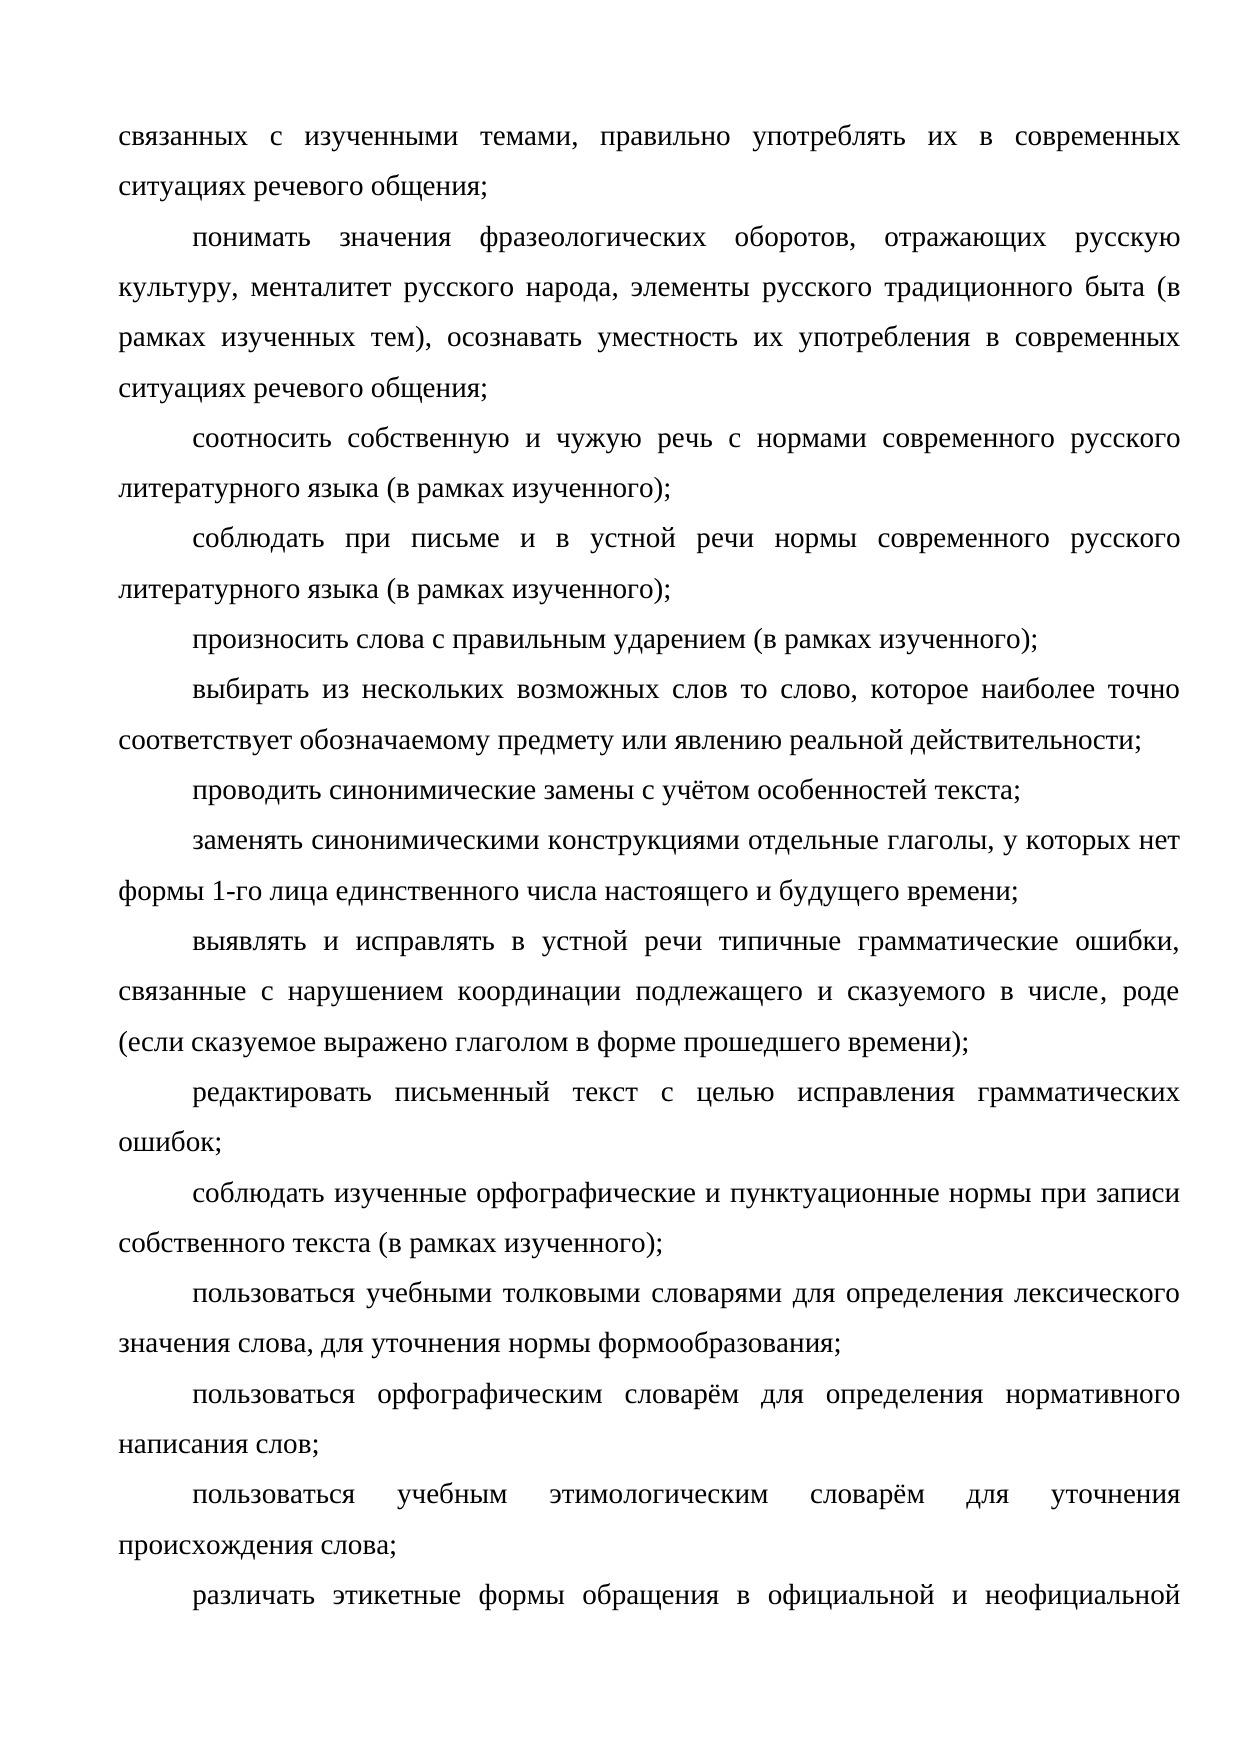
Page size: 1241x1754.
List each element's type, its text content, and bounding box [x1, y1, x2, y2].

text понимать значения фразеологических оборотов, отражающих русскую культуру, менталитет русского народа, элементы русского традиционного быта (в рамках изученных тем), осознавать уместность их употребления в современных ситуациях речевого общения; [118, 219, 1181, 403]
text пользоваться учебным этимологическим словарём для уточнения происхождения слова; [118, 1477, 1181, 1560]
text проводить синонимические замены с учётом особенностей текста; [118, 772, 1181, 806]
text соблюдать при письме и в устной речи нормы современного русского литературного языка (в рамках изученного); [118, 521, 1181, 604]
text выбирать из нескольких возможных слов то слово, которое наиболее точно соответствует обозначаемому предмету или явлению реальной действительности; [118, 672, 1181, 755]
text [118, 1577, 1181, 1611]
text соблюдать изученные орфографические и пунктуационные нормы при записи собственного текста (в рамках изученного); [118, 1175, 1181, 1258]
text соотносить собственную и чужую речь с нормами современного русского литературного языка (в рамках изученного); [118, 420, 1181, 504]
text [118, 118, 1181, 202]
text пользоваться орфографическим словарём для определения нормативного написания слов; [118, 1376, 1181, 1460]
text редактировать письменный текст с целью исправления грамматических ошибок; [118, 1074, 1181, 1158]
text пользоваться учебными толковыми словарями для определения лексического значения слова, для уточнения нормы формообразования; [118, 1275, 1181, 1359]
text заменять синонимическими конструкциями отдельные глаголы, у которых нет формы 1-го лица единственного числа настоящего и будущего времени; [118, 822, 1181, 906]
text произносить слова с правильным ударением (в рамках изученного); [118, 621, 1181, 655]
text выявлять и исправлять в устной речи типичные грамматические ошибки, связанные с нарушением координации подлежащего и сказуемого в числе‚ роде (если сказуемое выражено глаголом в форме прошедшего времени); [118, 923, 1181, 1057]
